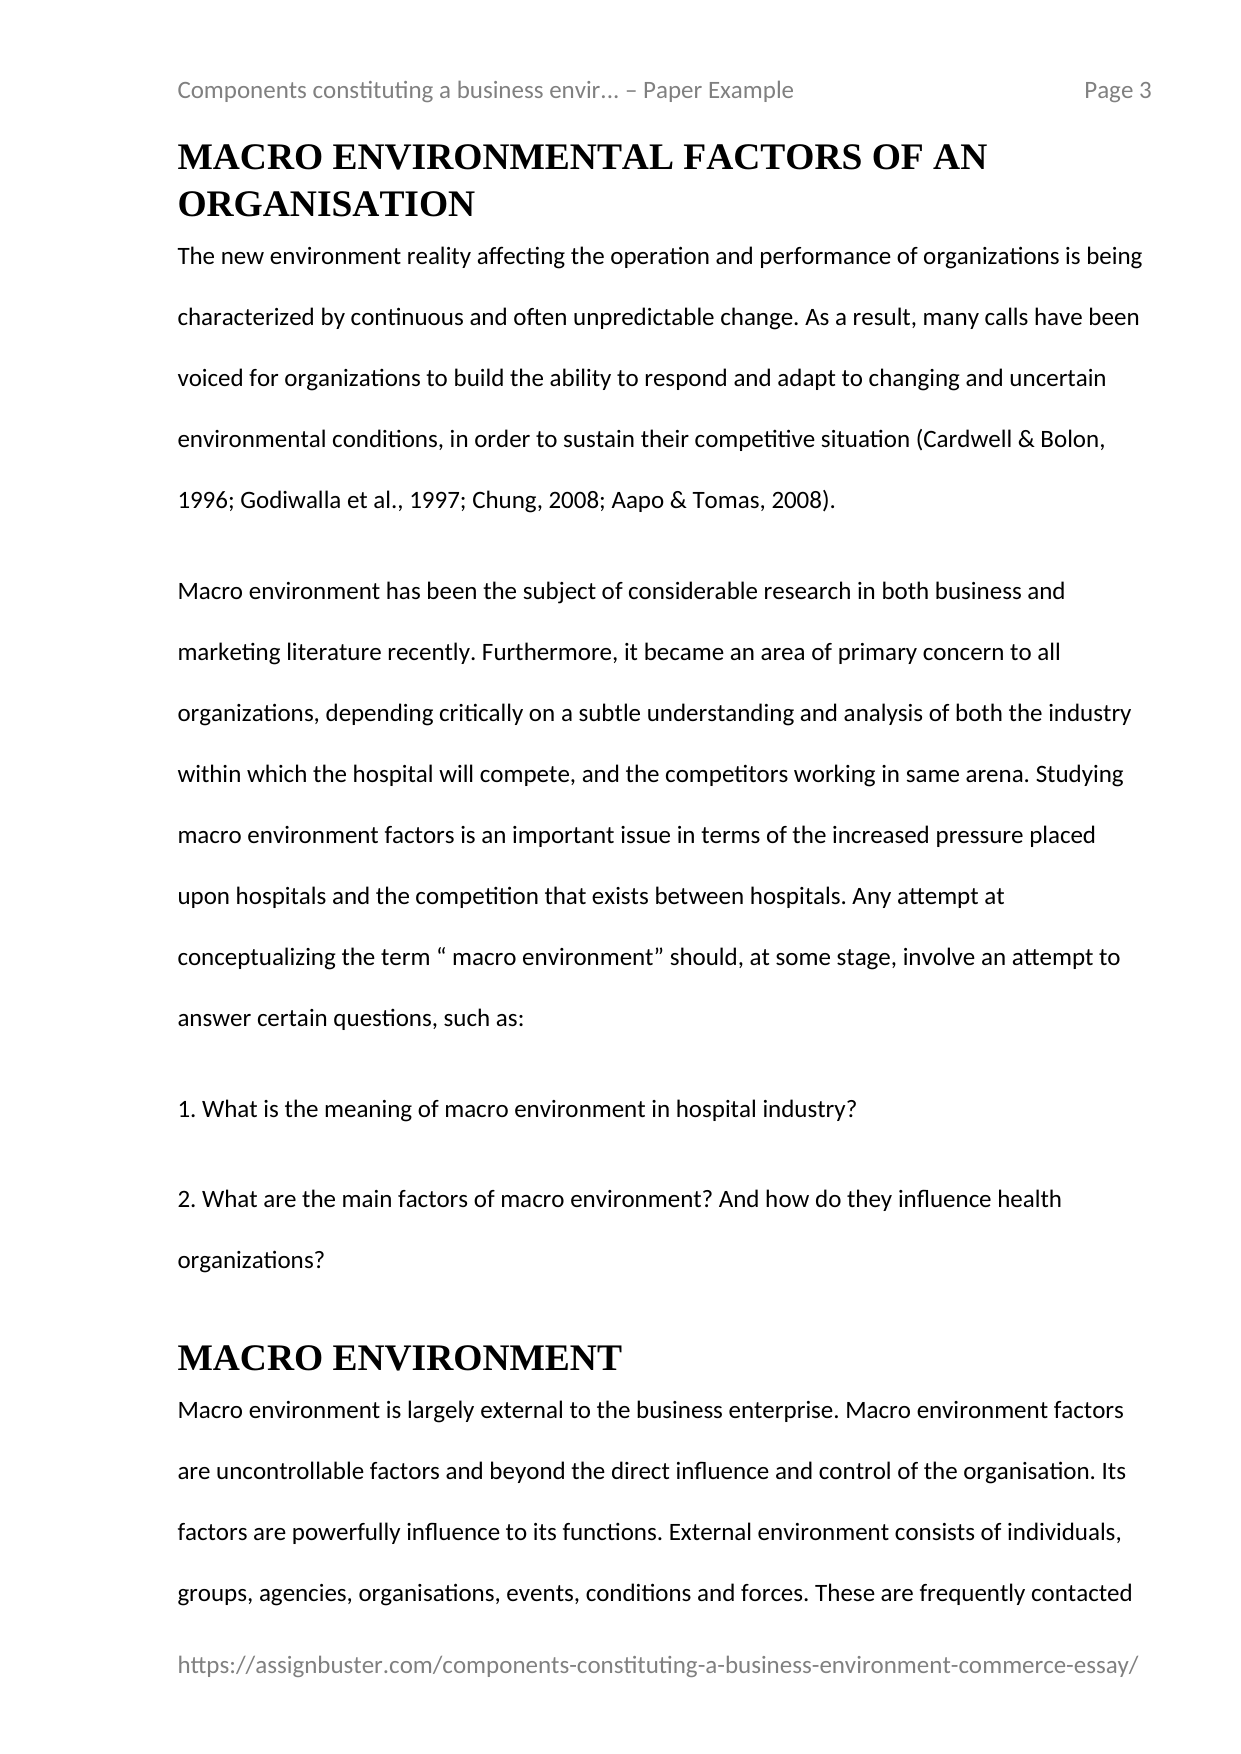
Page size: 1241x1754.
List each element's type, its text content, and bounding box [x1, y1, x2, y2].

subtitle MACRO ENVIRONMENTAL FACTORS OF AN ORGANISATION [177, 135, 1152, 224]
text 2. What are the main factors of macro environment? And how do they influence health organizations? [177, 1183, 1152, 1275]
text The new environment reality affecting the operation and performance of organizations is being characterized by continuous and often unpredictable change. As a result, many calls have been voiced for organizations to build the ability to respond and adapt to changing and uncertain environmental conditions, in order to sustain their competitive situation (Cardwell & Bolon, 1996; Godiwalla et al., 1997; Chung, 2008; Aapo & Tomas, 2008). [177, 240, 1152, 515]
text 1. What is the meaning of macro environment in hospital industry? [177, 1093, 1152, 1123]
subtitle MACRO ENVIRONMENT [177, 1335, 1152, 1378]
text Macro environment has been the subject of considerable research in both business and marketing literature recently. Furthermore, it became an area of primary concern to all organizations, depending critically on a subtle understanding and analysis of both the industry within which the hospital will compete, and the competitors working in same arena. Studying macro environment factors is an important issue in terms of the increased pressure placed upon hospitals and the competition that exists between hospitals. Any attempt at conceptualizing the term “ macro environment” should, at some stage, involve an attempt to answer certain questions, such as: [177, 575, 1152, 1033]
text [177, 1394, 1152, 1608]
